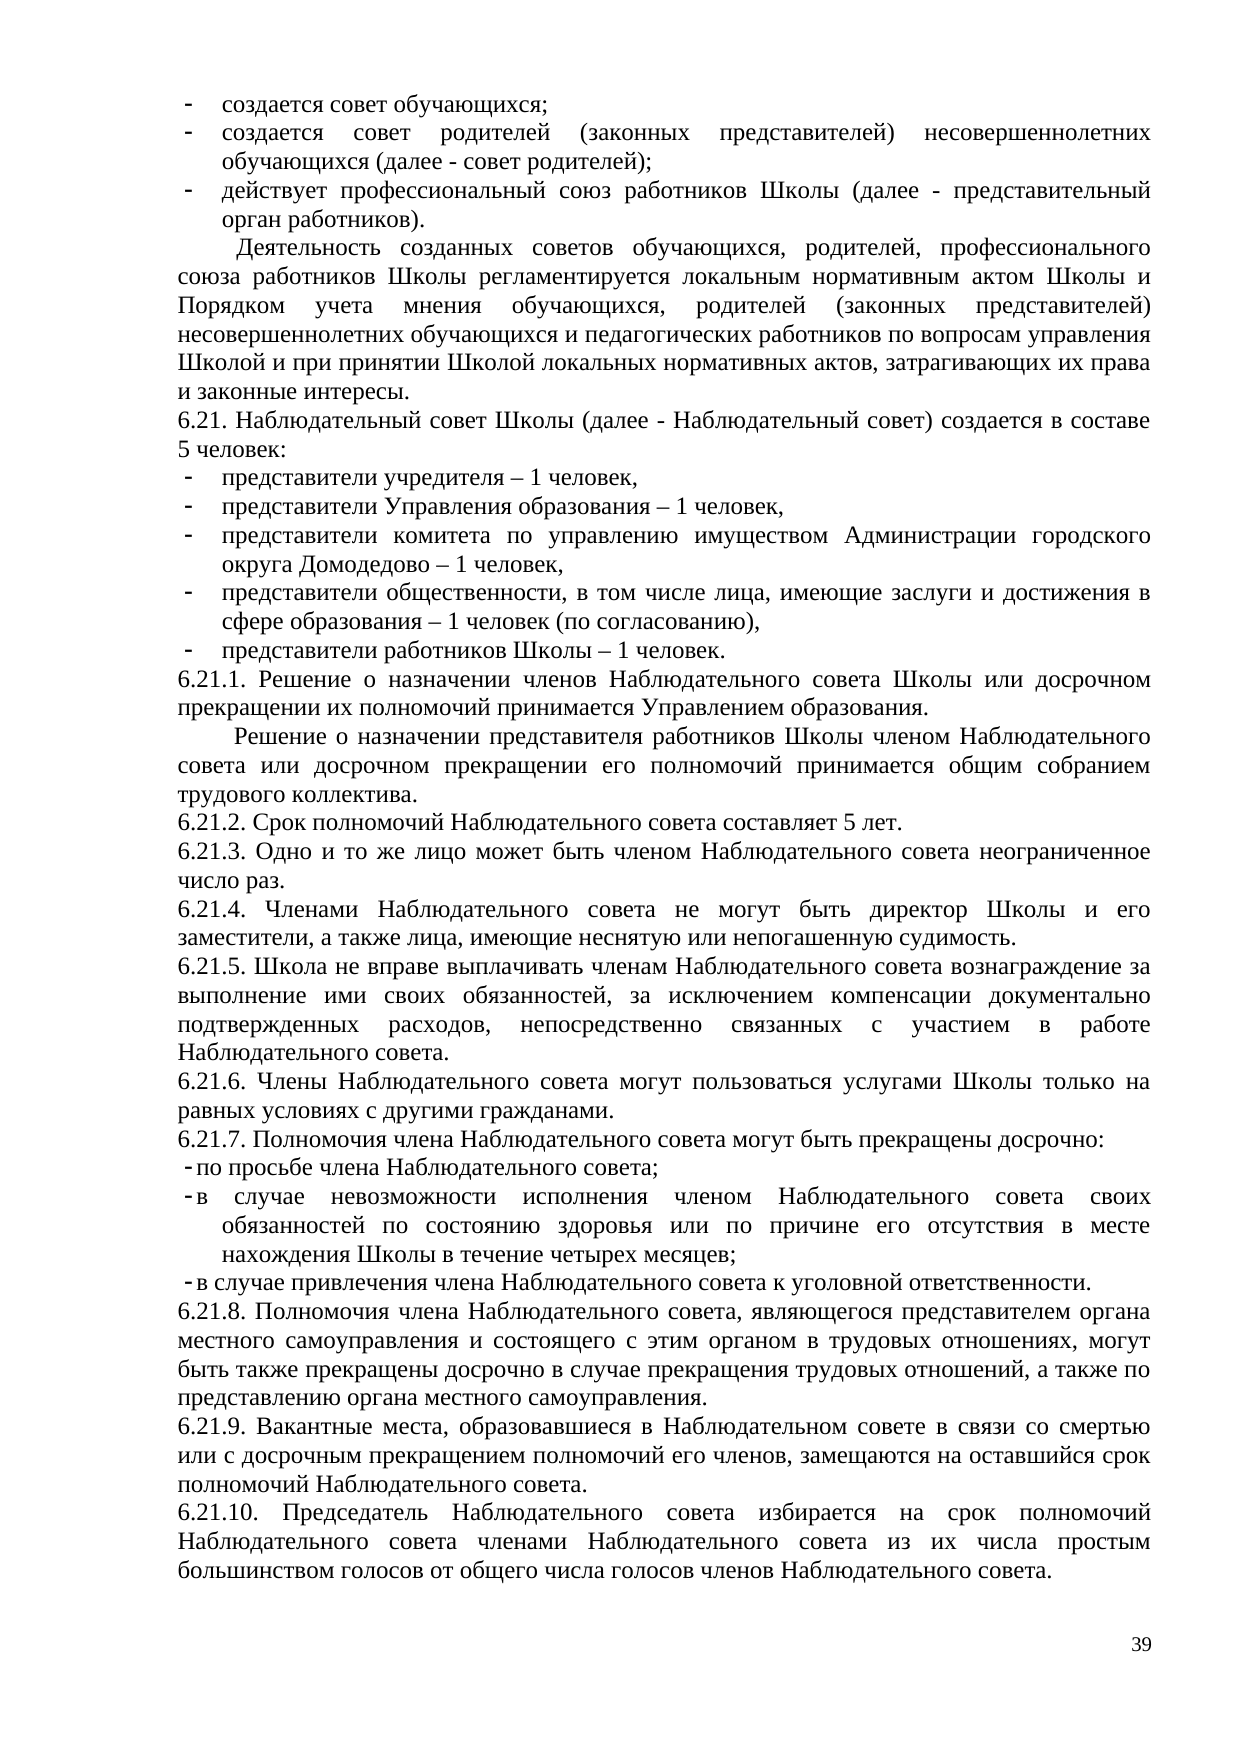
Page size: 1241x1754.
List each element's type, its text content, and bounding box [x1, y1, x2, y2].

list представители Управления образования – 1 человек, [184, 491, 1152, 520]
list 6.21.7. Полномочия члена Наблюдательного совета могут быть прекращены досрочно: [177, 1124, 1152, 1152]
list в случае привлечения члена Наблюдательного совета к уголовной ответственности. [184, 1267, 1152, 1296]
list 6.21.8. Полномочия члена Наблюдательного совета, являющегося представителем органа местного самоуправления и состоящего с этим органом в трудовых отношениях, могут быть также прекращены досрочно в случае прекращения трудовых отношений, а также по представлению органа местного самоуправления. [177, 1296, 1152, 1411]
list представители комитета по управлению имуществом Администрации городского округа Домодедово – 1 человек, [184, 520, 1152, 577]
list создается совет родителей (законных представителей) несовершеннолетних обучающихся (далее - совет родителей); [184, 117, 1152, 175]
list 6.21.3. Одно и то же лицо может быть членом Наблюдательного совета неограниченное число раз. [177, 836, 1152, 894]
list 6.21. Наблюдательный совет Школы (далее - Наблюдательный совет) создается в составе 5 человек: [177, 405, 1152, 462]
list 6.21.4. Членами Наблюдательного совета не могут быть директор Школы и его заместители, а также лица, имеющие неснятую или непогашенную судимость. [177, 894, 1152, 951]
list 6.21.10. Председатель Наблюдательного совета избирается на срок полномочий Наблюдательного совета членами Наблюдательного совета из их числа простым большинством голосов от общего числа голосов членов Наблюдательного совета. [177, 1497, 1152, 1584]
list 6.21.6. Члены Наблюдательного совета могут пользоваться услугами Школы только на равных условиях с другими гражданами. [177, 1066, 1152, 1124]
list представители учредителя – 1 человек, [184, 462, 1152, 491]
list действует профессиональный союз работников Школы (далее - представительный орган работников). [184, 175, 1152, 232]
list 6.21.2. Срок полномочий Наблюдательного совета составляет 5 лет. [177, 807, 1152, 836]
list по просьбе члена Наблюдательного совета; [184, 1152, 1152, 1181]
list создается совет обучающихся; [184, 89, 1152, 117]
list в случае невозможности исполнения членом Наблюдательного совета своих обязанностей по состоянию здоровья или по причине его отсутствия в месте нахождения Школы в течение четырех месяцев; [184, 1181, 1152, 1267]
text Деятельность созданных советов обучающихся, родителей, профессионального союза работников Школы регламентируется локальным нормативным актом Школы и Порядком учета мнения обучающихся, родителей (законных представителей) несовершеннолетних обучающихся и педагогических работников по вопросам управления Школой и при принятии Школой локальных нормативных актов, затрагивающих их права и законные интересы. [177, 232, 1152, 405]
list 6.21.5. Школа не вправе выплачивать членам Наблюдательного совета вознаграждение за выполнение ими своих обязанностей, за исключением компенсации документально подтвержденных расходов, непосредственно связанных с участием в работе Наблюдательного совета. [177, 951, 1152, 1066]
list 6.21.1. Решение о назначении членов Наблюдательного совета Школы или досрочном прекращении их полномочий принимается Управлением образования. [177, 664, 1152, 721]
list представители работников Школы – 1 человек. [184, 635, 1152, 664]
list 6.21.9. Вакантные места, образовавшиеся в Наблюдательном совете в связи со смертью или с досрочным прекращением полномочий его членов, замещаются на оставшийся срок полномочий Наблюдательного совета. [177, 1411, 1152, 1497]
list Решение о назначении представителя работников Школы членом Наблюдательного совета или досрочном прекращении его полномочий принимается общим собранием трудового коллектива. [177, 721, 1152, 807]
list представители общественности, в том числе лица, имеющие заслуги и достижения в сфере образования – 1 человек (по согласованию), [184, 577, 1152, 635]
